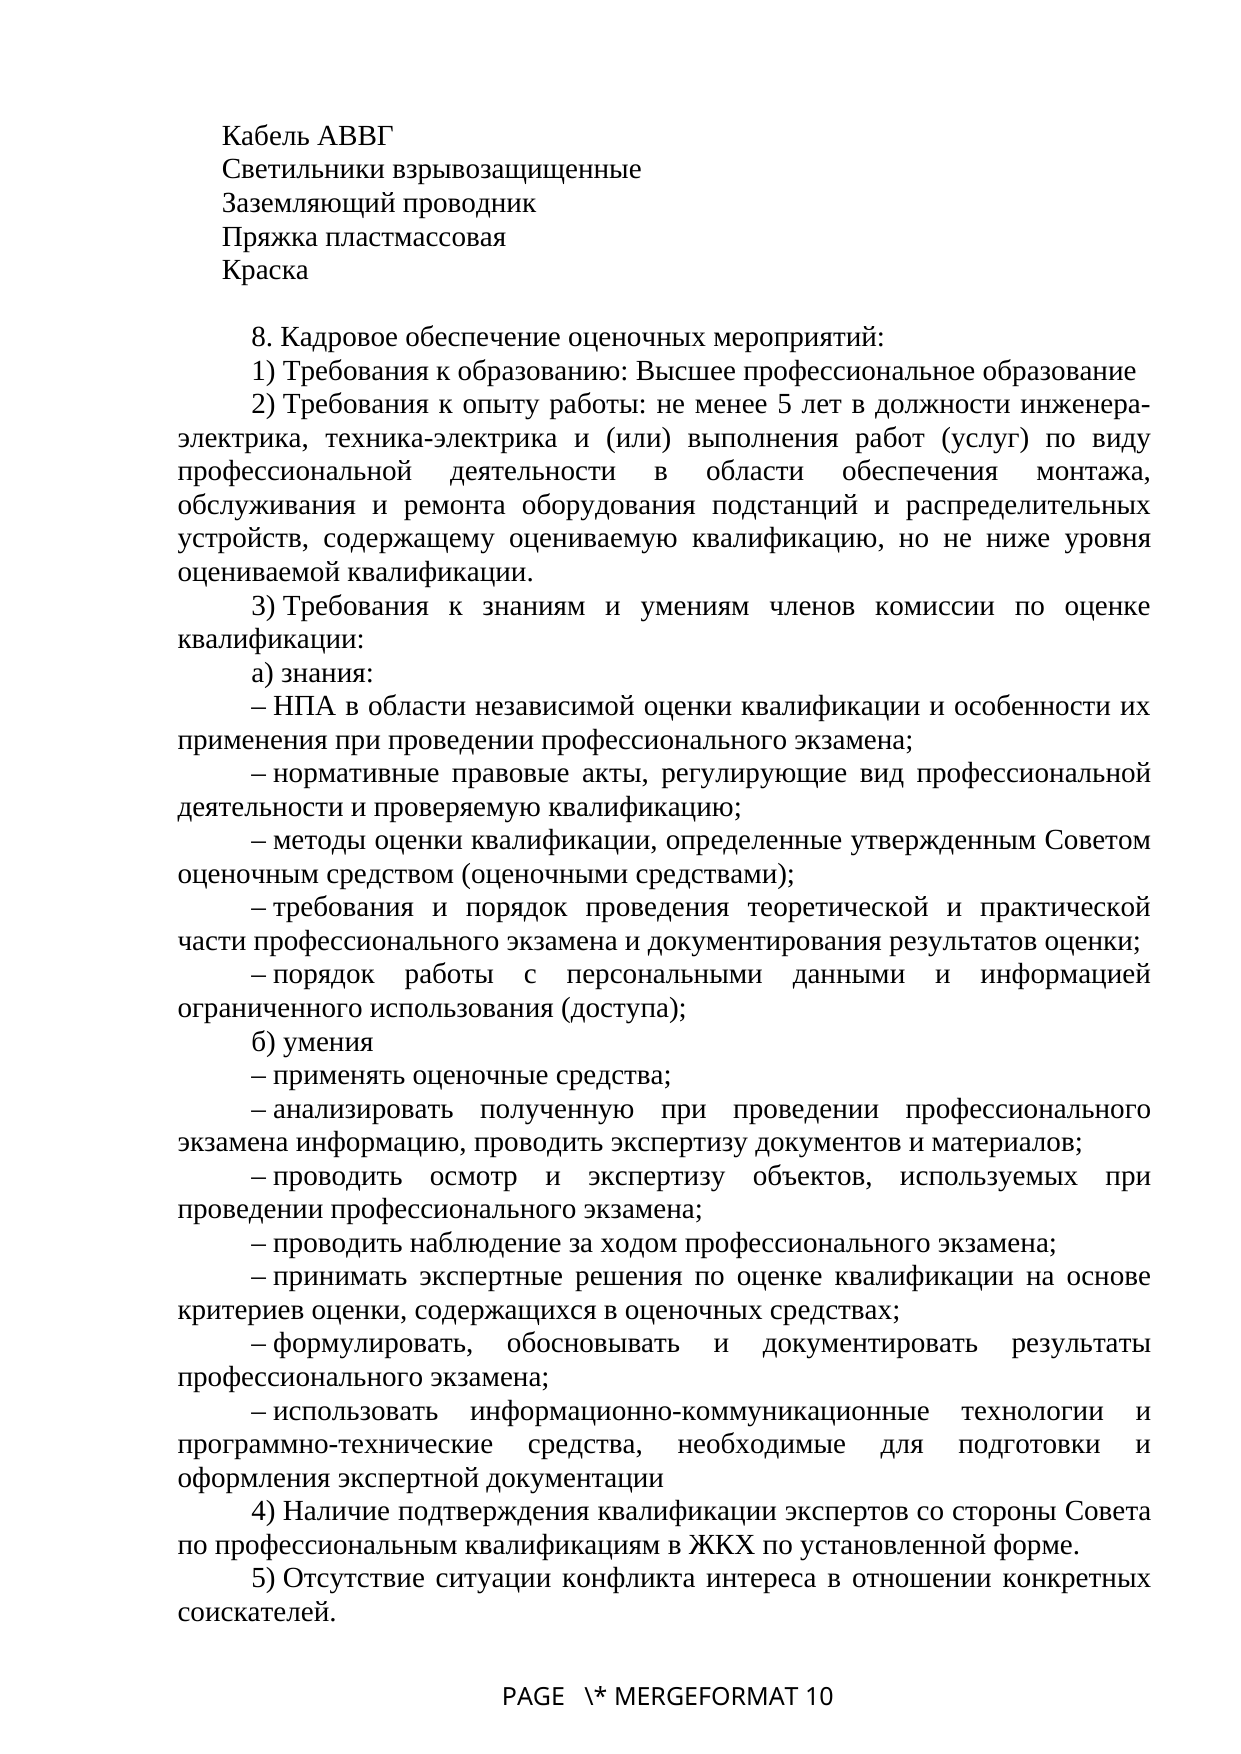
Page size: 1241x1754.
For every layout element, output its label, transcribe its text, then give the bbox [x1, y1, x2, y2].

text – формулировать, обосновывать и документировать результаты профессионального экзамена; [177, 1326, 1152, 1393]
text 5) Отсутствие ситуации конфликта интереса в отношении конкретных соискателей. [177, 1560, 1152, 1627]
text – применять оценочные средства; [177, 1057, 1152, 1091]
text – проводить наблюдение за ходом профессионального экзамена; [177, 1225, 1152, 1258]
text – принимать экспертные решения по оценке квалификации на основе критериев оценки, содержащихся в оценочных средствах; [177, 1258, 1152, 1326]
subtitle Кабель АВВГ [177, 118, 1152, 152]
text – методы оценки квалификации, определенные утвержденным Советом оценочным средством (оценочными средствами); [177, 822, 1152, 889]
list а) знания: [177, 655, 1152, 688]
text – порядок работы с персональными данными и информацией ограниченного использования (доступа); [177, 957, 1152, 1024]
text – проводить осмотр и экспертизу объектов, используемых при проведении профессионального экзамена; [177, 1158, 1152, 1225]
subtitle Краска [177, 252, 1152, 286]
list б) умения [177, 1024, 1152, 1057]
text 2) Требования к опыту работы: не менее 5 лет в должности инженера-электрика, техника-электрика и (или) выполнения работ (услуг) по виду профессиональной деятельности в области обеспечения монтажа, обслуживания и ремонта оборудования подстанций и распределительных устройств, содержащему оцениваемую квалификацию, но не ниже уровня оцениваемой квалификации. [177, 386, 1152, 588]
subtitle Пряжка пластмассовая [177, 219, 1152, 252]
text 1) Требования к образованию: Высшее профессиональное образование [177, 353, 1152, 386]
text – использовать информационно-коммуникационные технологии и программно-технические средства, необходимые для подготовки и оформления экспертной документации [177, 1393, 1152, 1493]
text – требования и порядок проведения теоретической и практической части профессионального экзамена и документирования результатов оценки; [177, 889, 1152, 957]
text – анализировать полученную при проведении профессионального экзамена информацию, проводить экспертизу документов и материалов; [177, 1091, 1152, 1158]
text 8. Кадровое обеспечение оценочных мероприятий: [177, 319, 1152, 353]
text 4) Наличие подтверждения квалификации экспертов со стороны Совета по профессиональным квалификациям в ЖКХ по установленной форме. [177, 1493, 1152, 1560]
text – нормативные правовые акты, регулирующие вид профессиональной деятельности и проверяемую квалификацию; [177, 755, 1152, 822]
text – НПА в области независимой оценки квалификации и особенности их применения при проведении профессионального экзамена; [177, 688, 1152, 755]
subtitle Заземляющий проводник [177, 185, 1152, 219]
text 3) Требования к знаниям и умениям членов комиссии по оценке квалификации: [177, 588, 1152, 655]
subtitle Светильники взрывозащищенные [177, 152, 1152, 185]
